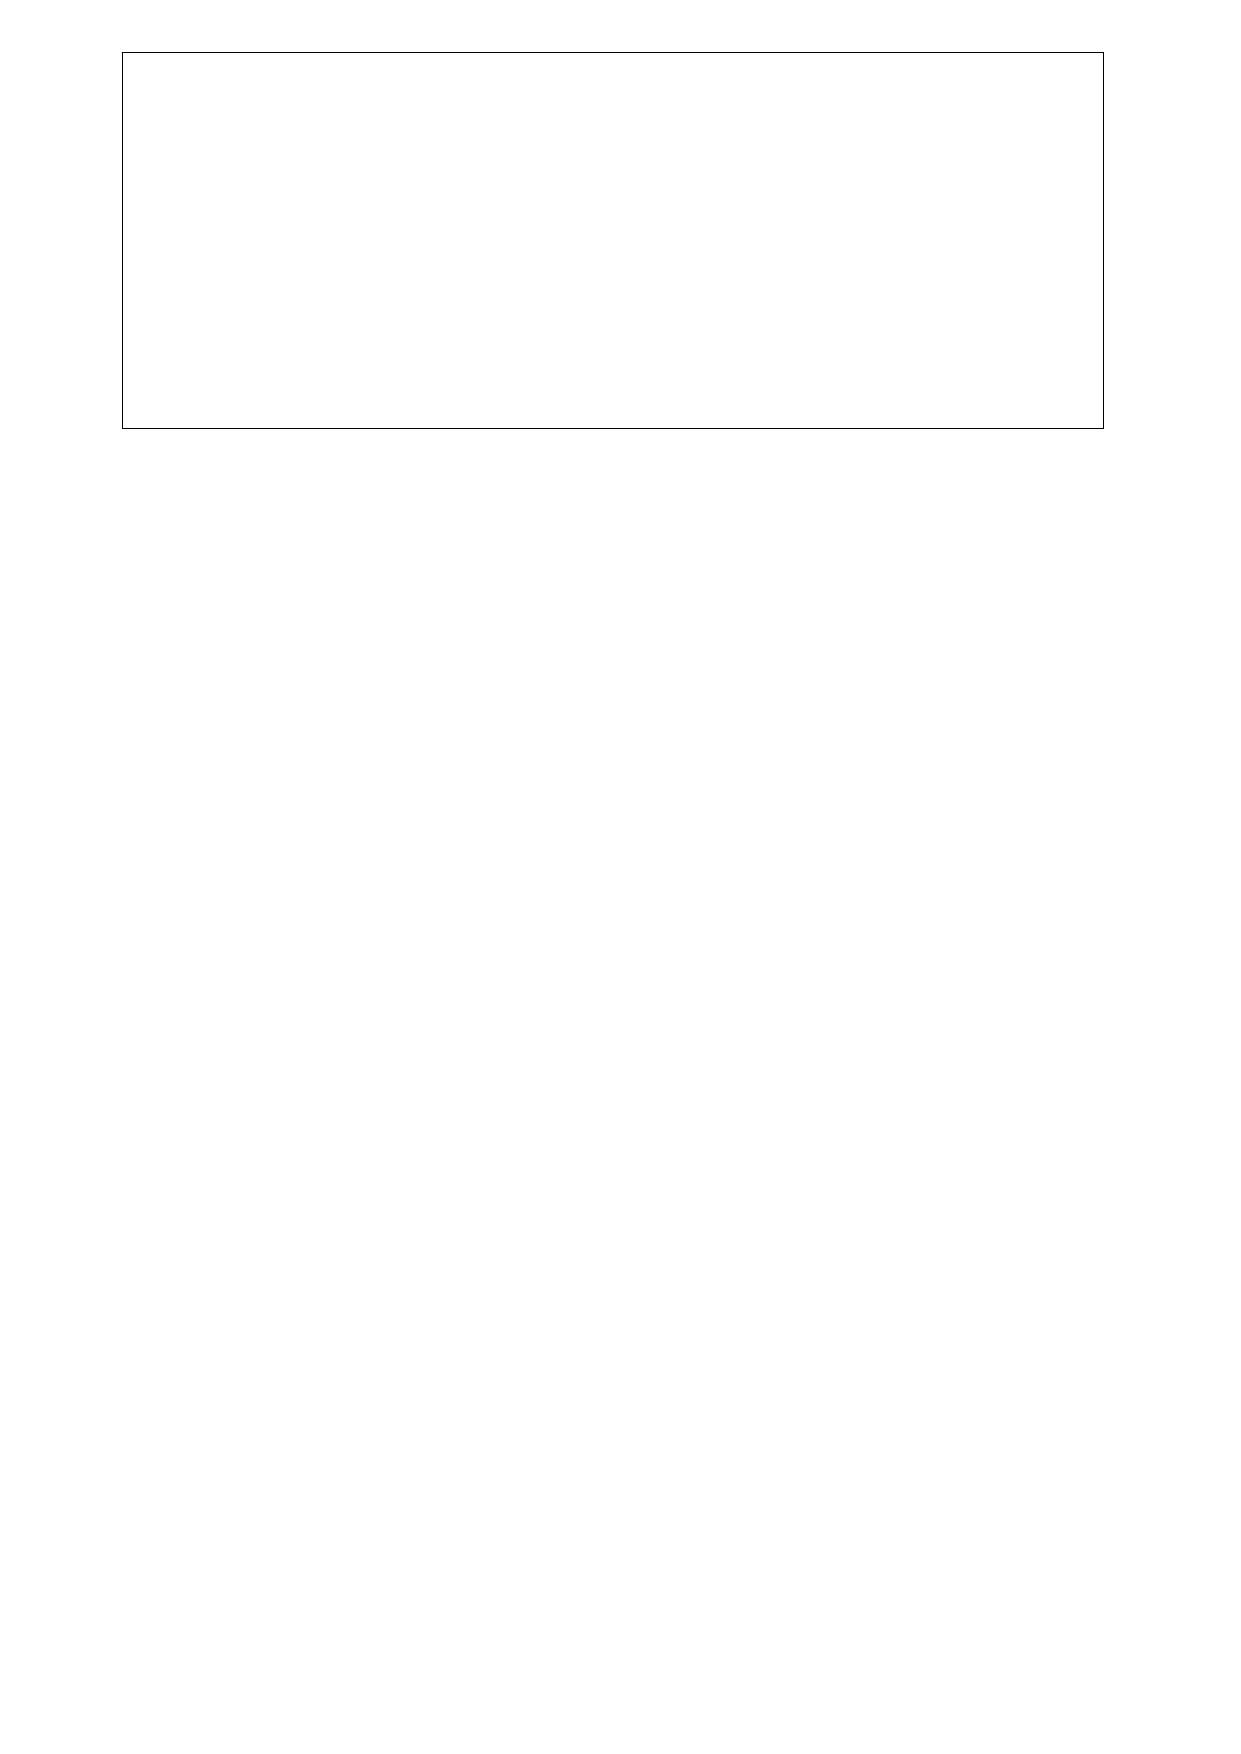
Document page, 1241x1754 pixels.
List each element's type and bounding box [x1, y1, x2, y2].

table_cell [123, 53, 1103, 428]
